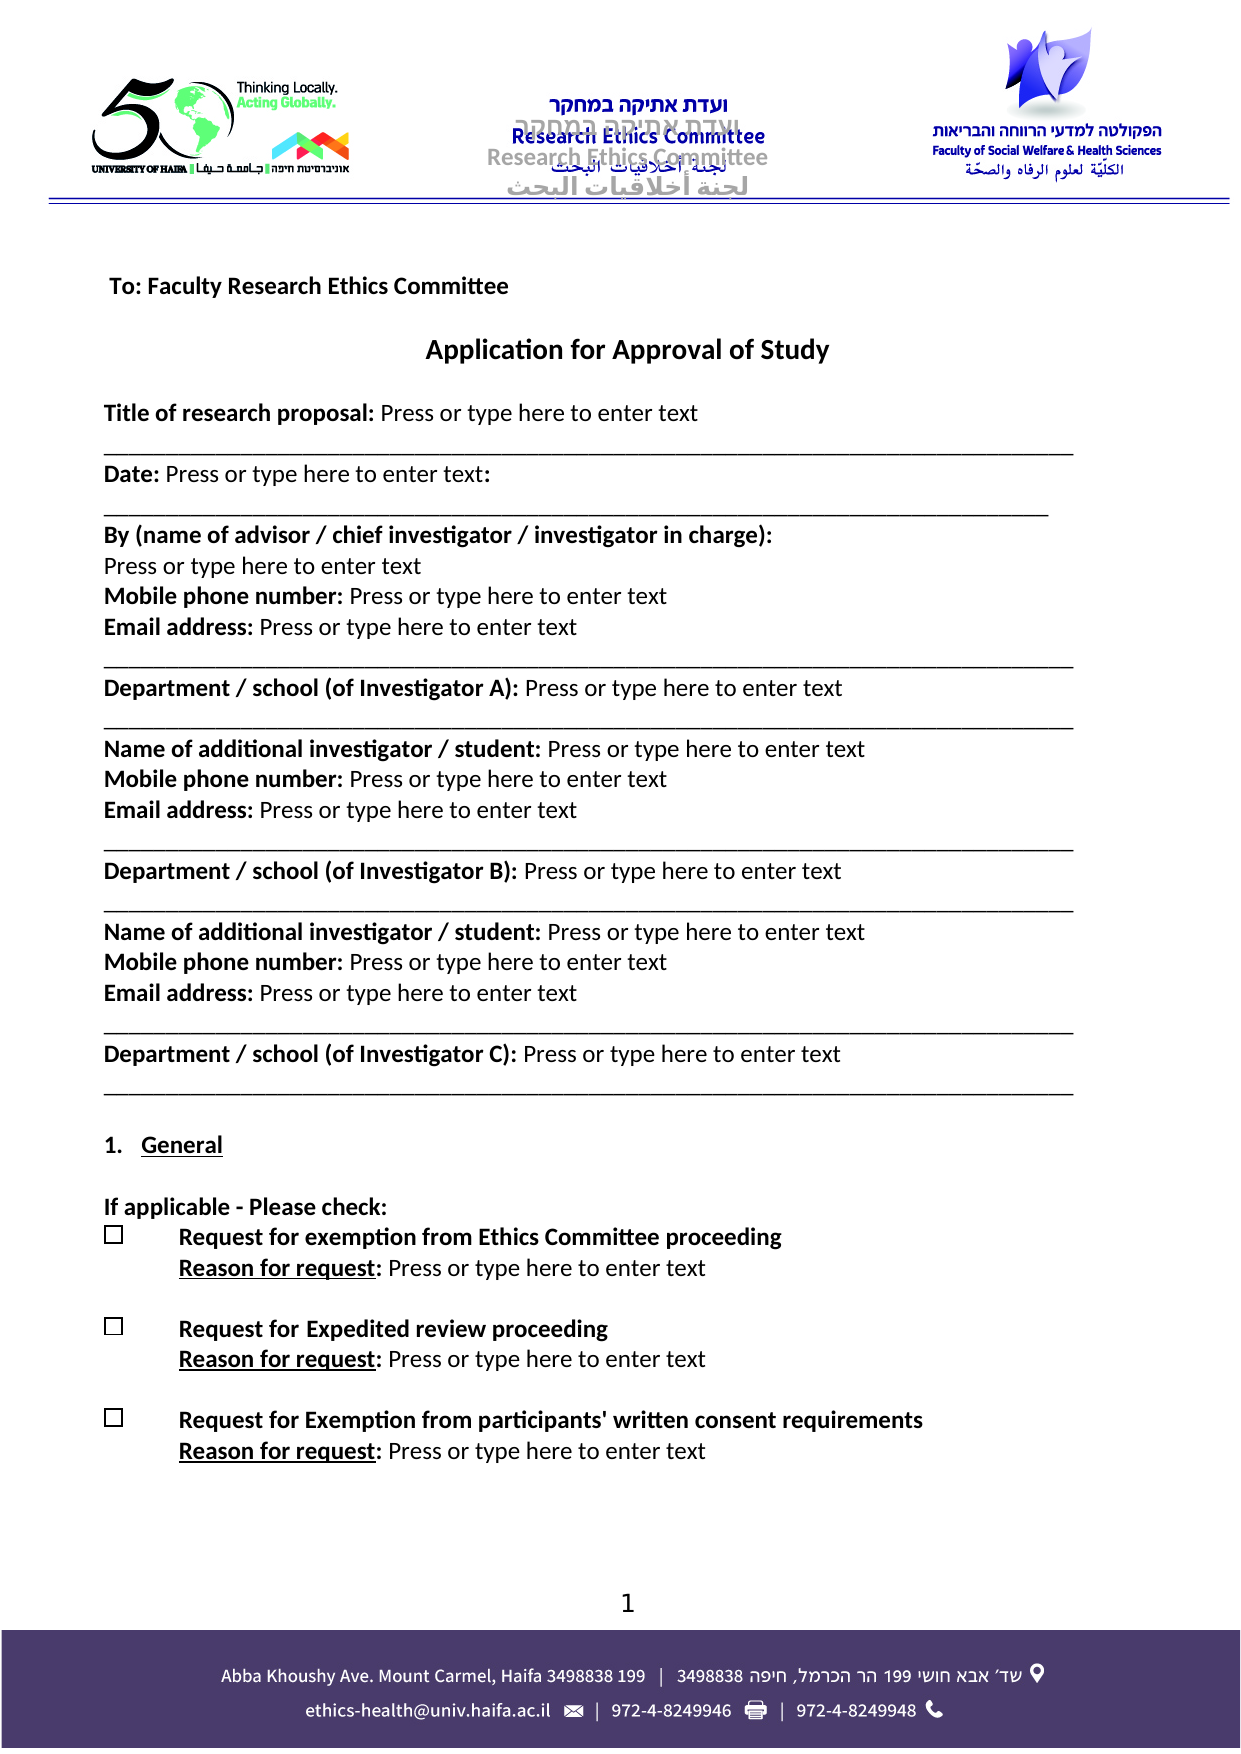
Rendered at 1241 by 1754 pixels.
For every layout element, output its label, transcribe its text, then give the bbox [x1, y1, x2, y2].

text Department / school (of Investigator B): [103, 855, 1152, 886]
text ______________________________________________________________________________ [103, 1069, 1152, 1099]
picture [18, 4, 1241, 225]
text ______________________________________________________________________________ [103, 641, 1152, 672]
text By (name of advisor / chief investigator / investigator in charge): [103, 519, 1152, 550]
text If applicable - Please check: [103, 1191, 1152, 1221]
picture [1, 1630, 1241, 1748]
text Request for Exemption from participants' written consent requirements [103, 1404, 1152, 1435]
text Mobile phone number: [103, 580, 1152, 611]
text Email address: [103, 977, 1152, 1008]
text Request for Expedited review proceeding [103, 1313, 1152, 1343]
list General [103, 1130, 1152, 1160]
text Mobile phone number: [103, 947, 1152, 977]
text Department / school (of Investigator A): ______________________________________________________________________________ [103, 672, 1152, 733]
text Reason for request: [103, 1343, 1152, 1374]
text Request for exemption from Ethics Committee proceeding [103, 1221, 1152, 1252]
text Application for Approval of Study [103, 331, 1152, 367]
text Name of additional investigator / student: [103, 733, 1152, 763]
text Name of additional investigator / student: [103, 916, 1152, 947]
text Date: : ____________________________________________________________________________ [103, 458, 1152, 519]
text To: Faculty Research Ethics Committee [103, 270, 1137, 301]
text Reason for request: [103, 1252, 1152, 1282]
text Title of research proposal: [103, 397, 1152, 428]
text ______________________________________________________________________________ [103, 1008, 1152, 1038]
text ______________________________________________________________________________ [103, 824, 1152, 855]
text ______________________________________________________________________________ [103, 428, 1152, 458]
text Mobile phone number: [103, 763, 1152, 794]
text Email address: [103, 794, 1152, 824]
text Department / school (of Investigator C): [103, 1038, 1152, 1069]
text Email address: [103, 611, 1152, 641]
text Reason for request: [103, 1435, 1152, 1465]
text ______________________________________________________________________________ [103, 886, 1152, 916]
